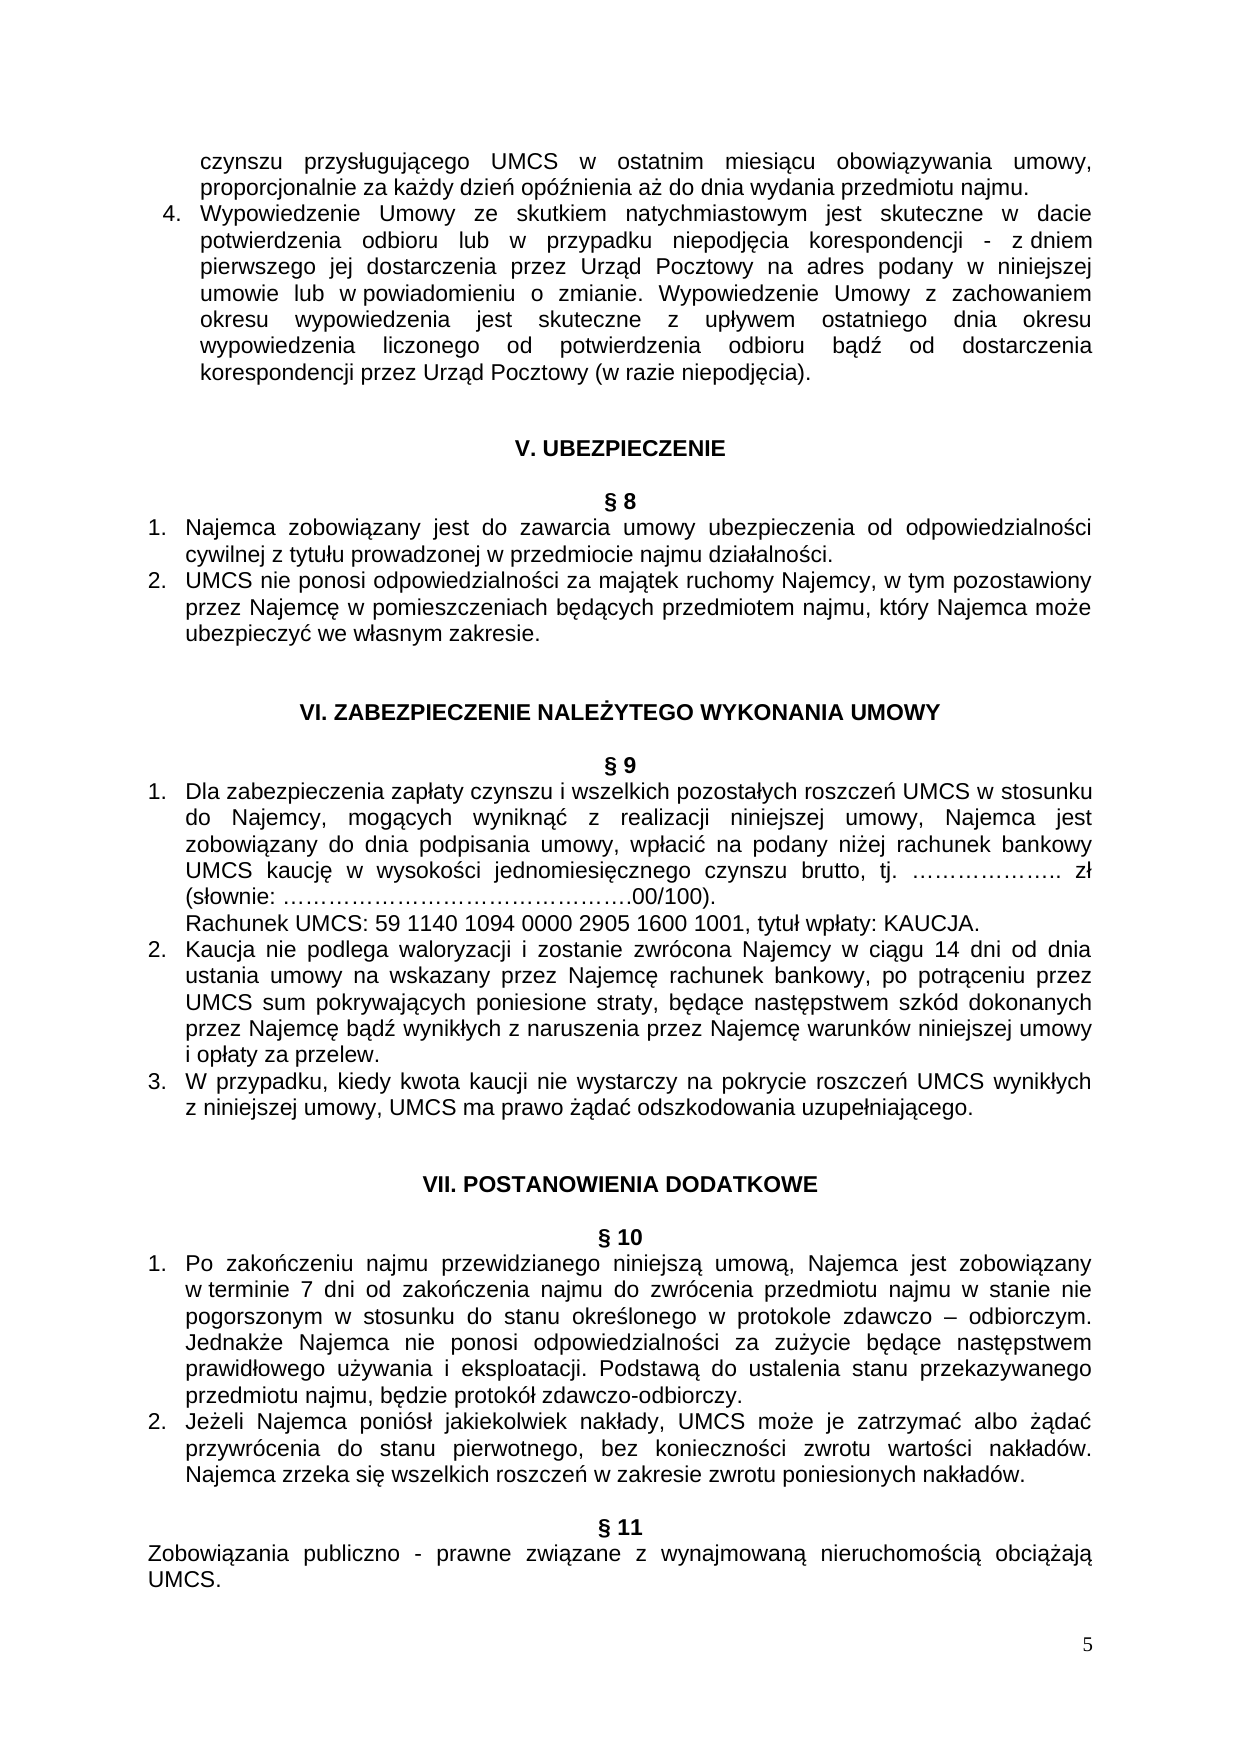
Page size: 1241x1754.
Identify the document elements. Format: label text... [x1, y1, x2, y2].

list Wypowiedzenie Umowy ze skutkiem natychmiastowym jest skuteczne w dacie potwierdzenia odbioru lub w przypadku niepodjęcia korespondencji - z dniem pierwszego jej dostarczenia przez Urząd Pocztowy na adres podany w niniejszej umowie lub w powiadomieniu o zmianie. Wypowiedzenie Umowy z zachowaniem okresu wypowiedzenia jest skuteczne z upływem ostatniego dnia okresu wypowiedzenia liczonego od potwierdzenia odbioru bądź od dostarczenia korespondencji przez Urząd Pocztowy (w razie niepodjęcia). [162, 200, 1092, 385]
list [162, 148, 1092, 200]
text § 10 [148, 1224, 1092, 1250]
text Zobowiązania publiczno - prawne związane z wynajmowaną nieruchomością obciążają UMCS. [148, 1540, 1092, 1593]
list Po zakończeniu najmu przewidzianego niniejszą umową, Najemca jest zobowiązany w terminie 7 dni od zakończenia najmu do zwrócenia przedmiotu najmu w stanie nie pogorszonym w stosunku do stanu określonego w protokole zdawczo – odbiorczym. Jednakże Najemca nie ponosi odpowiedzialności za zużycie będące następstwem prawidłowego używania i eksploatacji. Podstawą do ustalenia stanu przekazywanego przedmiotu najmu, będzie protokół zdawczo-odbiorczy. [148, 1250, 1092, 1408]
list Najemca zobowiązany jest do zawarcia umowy ubezpieczenia od odpowiedzialności cywilnej z tytułu prowadzonej w przedmiocie najmu działalności. [148, 514, 1092, 567]
list Jeżeli Najemca poniósł jakiekolwiek nakłady, UMCS może je zatrzymać albo żądać przywrócenia do stanu pierwotnego, bez konieczności zwrotu wartości nakładów. Najemca zrzeka się wszelkich roszczeń w zakresie zwrotu poniesionych nakładów. [148, 1408, 1092, 1487]
list Dla zabezpieczenia zapłaty czynszu i wszelkich pozostałych roszczeń UMCS w stosunku do Najemcy, mogących wyniknąć z realizacji niniejszej umowy, Najemca jest zobowiązany do dnia podpisania umowy, wpłacić na podany niżej rachunek bankowy UMCS kaucję w wysokości jednomiesięcznego czynszu brutto, tj. ……………….. zł (słownie: ……………………………………….00/100). [148, 778, 1092, 910]
text VI. ZABEZPIECZENIE NALEŻYTEGO WYKONANIA UMOWY [148, 699, 1092, 725]
subtitle V. UBEZPIECZENIE [148, 435, 1092, 462]
list UMCS nie ponosi odpowiedzialności za majątek ruchomy Najemcy, w tym pozostawiony przez Najemcę w pomieszczeniach będących przedmiotem najmu, który Najemca może ubezpieczyć we własnym zakresie. [148, 567, 1092, 646]
list Kaucja nie podlega waloryzacji i zostanie zwrócona Najemcy w ciągu 14 dni od dnia ustania umowy na wskazany przez Najemcę rachunek bankowy, po potrąceniu przez UMCS sum pokrywających poniesione straty, będące następstwem szkód dokonanych przez Najemcę bądź wynikłych z naruszenia przez Najemcę warunków niniejszej umowy i opłaty za przelew. [148, 936, 1092, 1068]
subtitle VII. POSTANOWIENIA DODATKOWE [148, 1171, 1092, 1197]
text § 8 [148, 488, 1092, 514]
list Rachunek UMCS: 59 1140 1094 0000 2905 1600 1001, tytuł wpłaty: KAUCJA. [185, 910, 1092, 936]
list W przypadku, kiedy kwota kaucji nie wystarczy na pokrycie roszczeń UMCS wynikłych z niniejszej umowy, UMCS ma prawo żądać odszkodowania uzupełniającego. [148, 1068, 1092, 1121]
text § 11 [148, 1513, 1092, 1540]
text § 9 [148, 752, 1092, 778]
